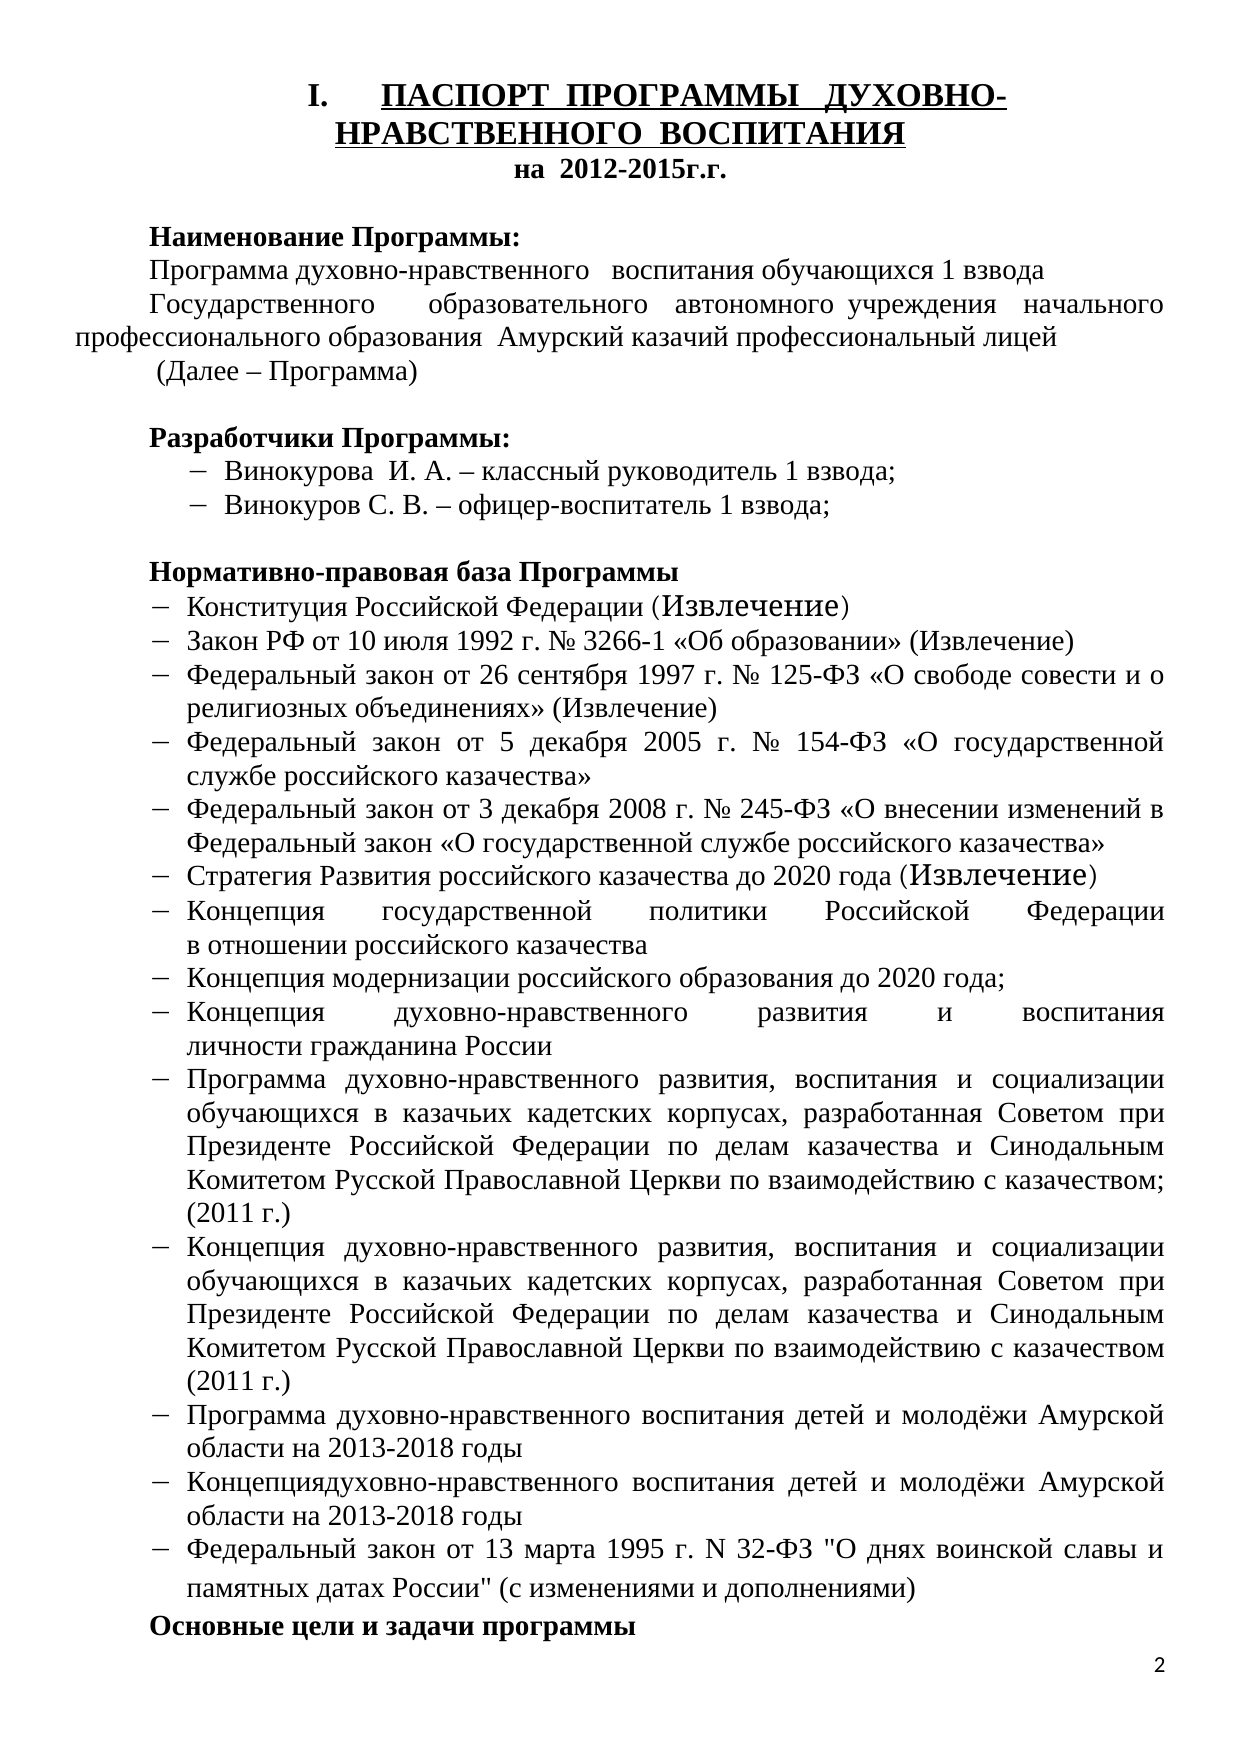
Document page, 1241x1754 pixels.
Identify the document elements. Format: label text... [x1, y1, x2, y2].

subtitle Конституция Российской Федерации (Извлечение) [149, 588, 1165, 623]
list Концепция модернизации российского образования до 2020 года; [149, 960, 1165, 994]
list Концепция духовно-нравственного развития, воспитания и социализации обучающихся в казачьих кадетских корпусах, разработанная Советом при Президенте Российской Федерации по делам казачества и Синодальным Комитетом Русской Православной Церкви по взаимодействию с казачеством (2011 г.) [149, 1229, 1165, 1397]
text (Далее – Программа) [75, 353, 1165, 386]
list Концепциядуховно-нравственного воспитания детей и молодёжи Амурской области на 2013-2018 годы [149, 1464, 1165, 1531]
list Винокуров С. В. – офицер-воспитатель 1 взвода; [186, 487, 1165, 521]
text Разработчики Программы: [75, 420, 1165, 453]
list Концепция государственной политики Российской Федерации в отношении российского казачества [149, 893, 1165, 960]
text Наименование Программы: [75, 219, 1165, 252]
text Государственного образовательного автономного учреждения начального профессионального образования Амурский казачий профессиональный лицей [75, 286, 1165, 353]
list Федеральный закон от 13 марта 1995 г. N 32-ФЗ "О днях воинской славы и памятных датах России" (с изменениями и дополнениями) [149, 1531, 1165, 1603]
list Федеральный закон от 26 сентября 1997 г. № 125-ФЗ «О свободе совести и о религиозных объединениях» (Извлечение) [149, 657, 1165, 724]
list Программа духовно-нравственного развития, воспитания и социализации обучающихся в казачьих кадетских корпусах, разработанная Советом при Президенте Российской Федерации по делам казачества и Синодальным Комитетом Русской Православной Церкви по взаимодействию с казачеством; (2011 г.) [149, 1061, 1165, 1229]
list Концепция духовно-нравственного развития и воспитания личности гражданина России [149, 994, 1165, 1061]
subtitle Стратегия Развития российского казачества до 2020 года (Извлечение) [149, 858, 1165, 893]
list Федеральный закон от 5 декабря 2005 г. № 154-ФЗ «О государственной службе российского казачества» [149, 724, 1165, 791]
list Винокурова И. А. – классный руководитель 1 взвода; [186, 453, 1165, 487]
text Нормативно-правовая база Программы [75, 554, 1165, 588]
list Программа духовно-нравственного воспитания детей и молодёжи Амурской области на 2013-2018 годы [149, 1397, 1165, 1464]
text на 2012-2015г.г. [75, 152, 1165, 185]
text Программа духовно-нравственного воспитания обучающихся 1 взвода [75, 252, 1165, 286]
text Основные цели и задачи программы [75, 1608, 1165, 1642]
list Федеральный закон от 3 декабря 2008 г. № 245-ФЗ «О внесении изменений в Федеральный закон «О государственной службе российского казачества» [149, 791, 1165, 858]
list Закон РФ от 10 июля 1992 г. № 3266-1 «Об образовании» (Извлечение) [149, 623, 1165, 657]
list ПАСПОРТ ПРОГРАММЫ ДУХОВНО- НРАВСТВЕННОГО ВОСПИТАНИЯ [75, 75, 1165, 152]
